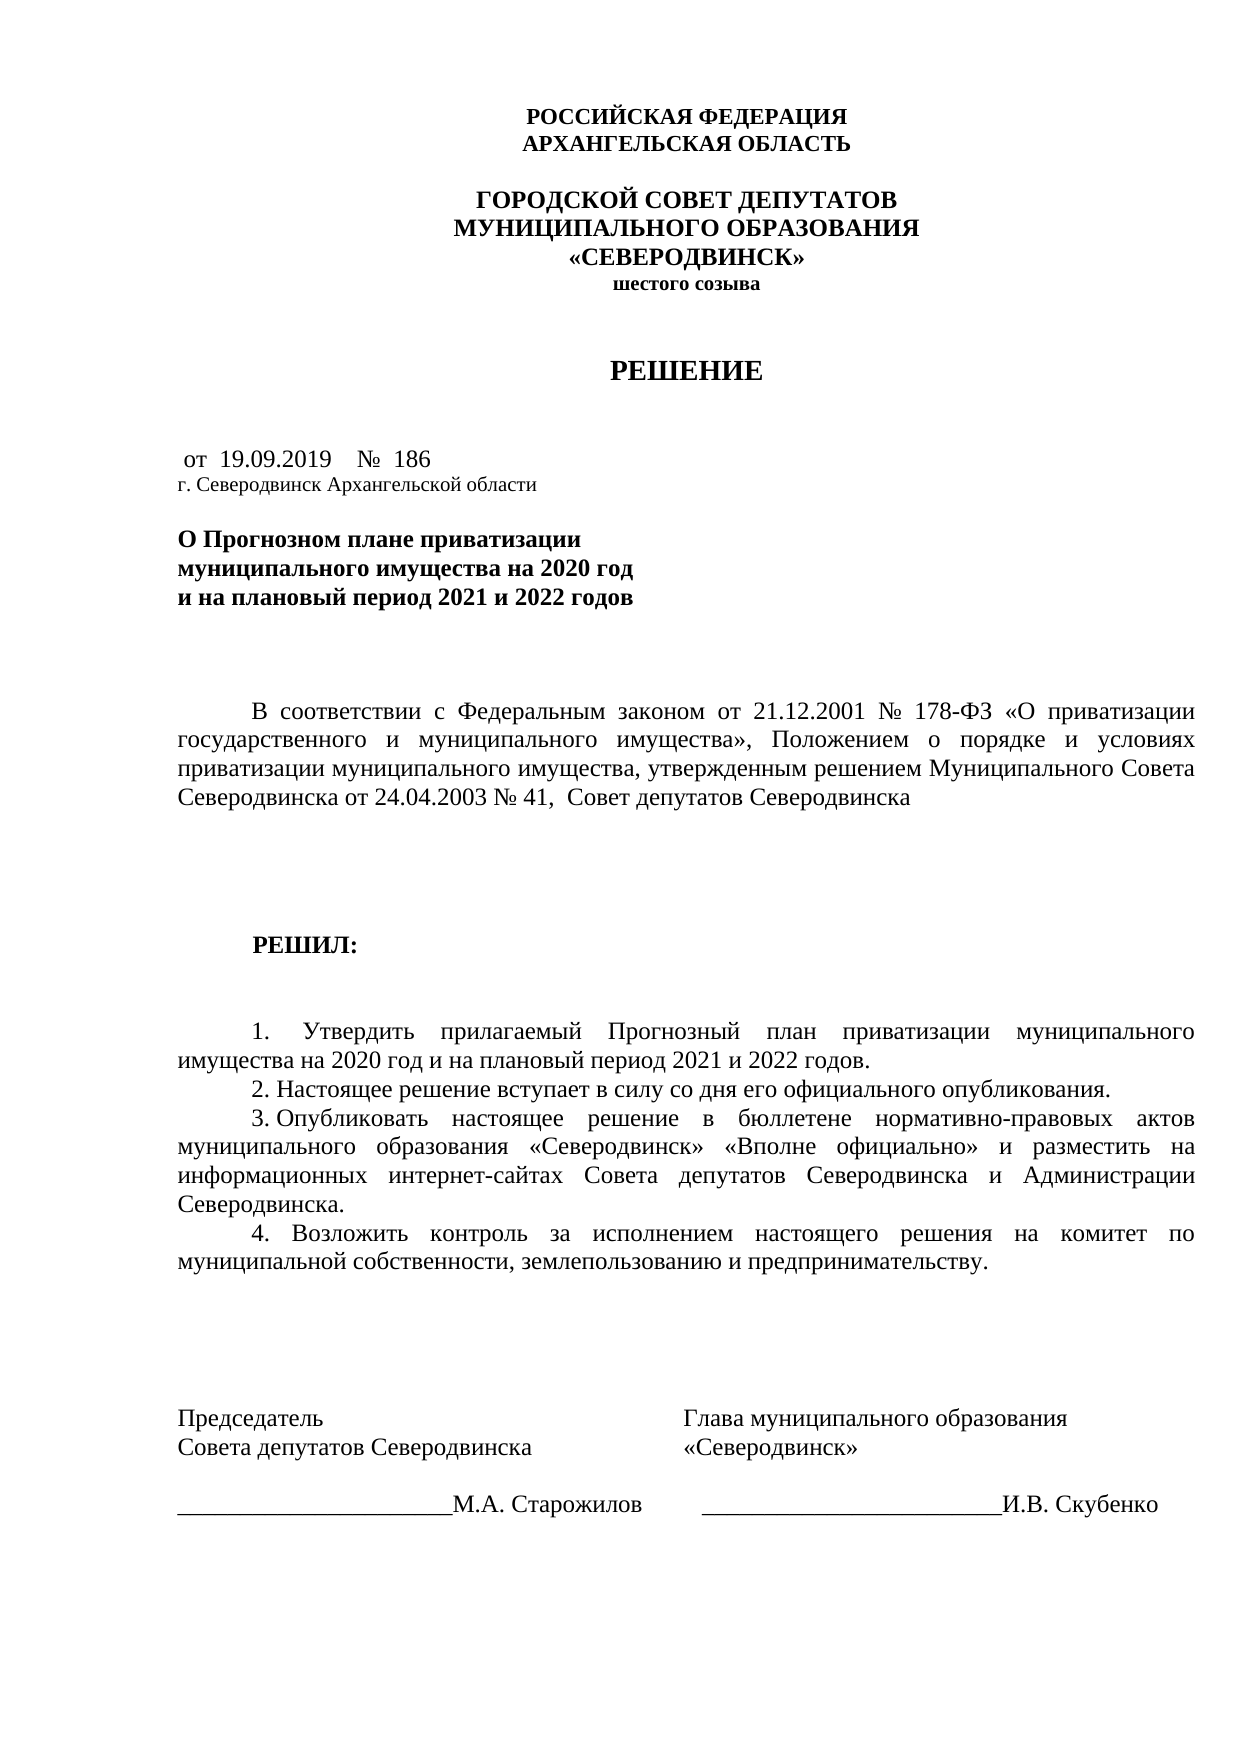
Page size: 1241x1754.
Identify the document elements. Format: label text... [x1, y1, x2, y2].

text 2. Настоящее решение вступает в силу со дня его официального опубликования. [177, 1074, 1196, 1103]
table_header Председатель Совета депутатов Северодвинска ______________________М.А. Старожилов [166, 1403, 672, 1547]
text РЕШЕНИЕ [177, 353, 1196, 386]
text 4. Возложить контроль за исполнением настоящего решения на комитет по муниципальной собственности, землепользованию и предпринимательству. [177, 1218, 1196, 1275]
table_header Глава муниципального образования «Северодвинск» ________________________И.В. Скубенко [672, 1403, 1178, 1547]
subtitle муниципального имущества на 2020 год [177, 553, 1196, 582]
subtitle О Прогнозном плане приватизации [177, 524, 1196, 553]
text ГОРОДСКОЙ СОВЕТ ДЕПУТАТОВ [177, 185, 1196, 213]
text РОССИЙСКАЯ ФЕДЕРАЦИЯ [177, 103, 1196, 130]
subtitle и на плановый период 2021 и 2022 годов [177, 582, 1196, 610]
text шестого созыва [177, 271, 1196, 295]
text г. Северодвинск Архангельской области [177, 472, 1196, 496]
text 3. Опубликовать настоящее решение в бюллетене нормативно-правовых актов муниципального образования «Северодвинск» «Вполне официально» и разместить на информационных интернет-сайтах Совета депутатов Северодвинска и Администрации Северодвинска. [177, 1103, 1196, 1218]
text АРХАНГЕЛЬСКАЯ ОБЛАСТЬ [177, 130, 1196, 156]
text от 19.09.2019 № 186 [177, 444, 1196, 472]
text МУНИЦИПАЛЬНОГО ОБРАЗОВАНИЯ [177, 213, 1196, 242]
text В соответствии с Федеральным законом от 21.12.2001 № 178-ФЗ «О приватизации государственного и муниципального имущества», Положением о порядке и условиях приватизации муниципального имущества, утвержденным решением Муниципального Совета Северодвинска от 24.04.2003 № 41, Совет депутатов Северодвинска [177, 696, 1196, 811]
text 1. Утвердить прилагаемый Прогнозный план приватизации муниципального имущества на 2020 год и на плановый период 2021 и 2022 годов. [177, 1016, 1196, 1074]
text РЕШИЛ: [177, 930, 1196, 959]
text «СЕВЕРОДВИНСК» [177, 242, 1196, 271]
